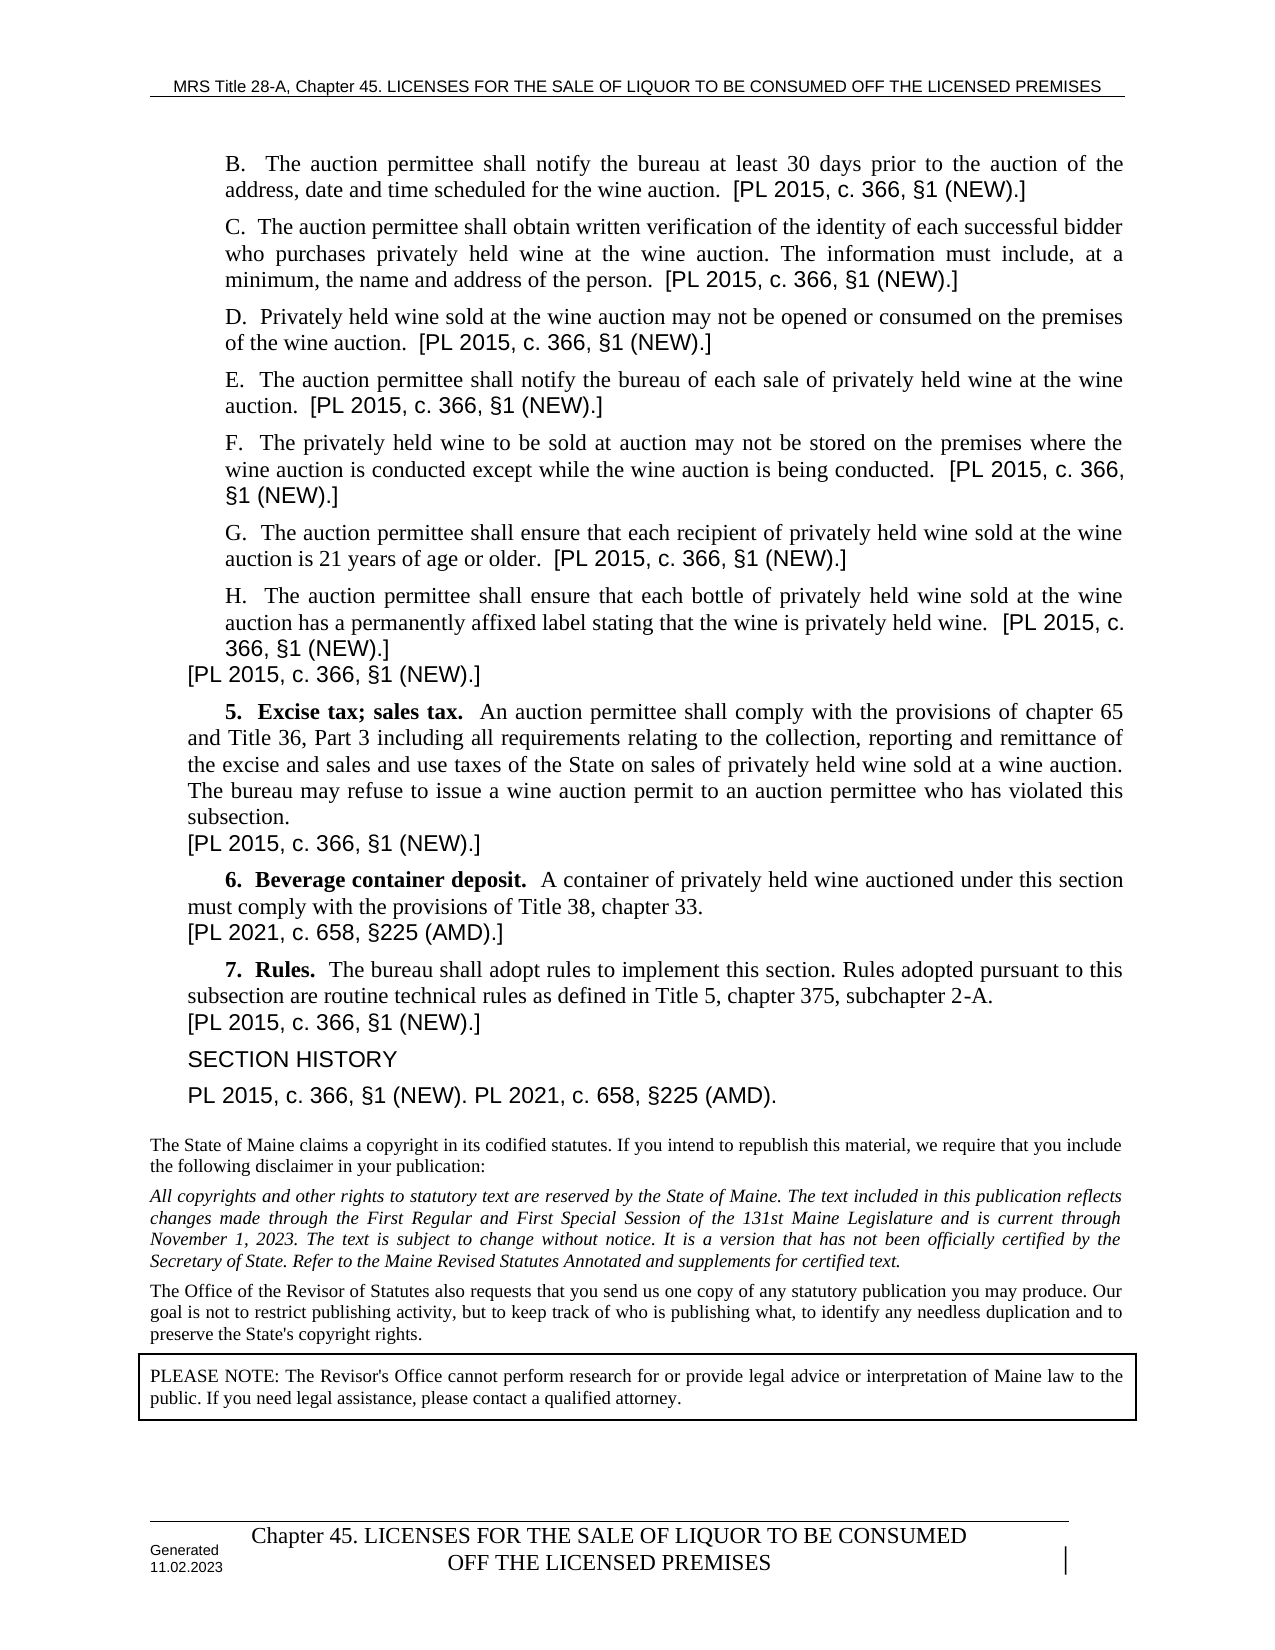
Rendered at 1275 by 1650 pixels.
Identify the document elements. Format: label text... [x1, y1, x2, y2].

text SECTION HISTORY [187, 1046, 1125, 1072]
text 7. Rules. The bureau shall adopt rules to implement this section. Rules adopted pursuant to this subsection are routine technical rules as defined in Title 5, chapter 375, subchapter 2‑A. [187, 956, 1125, 1009]
text PLEASE NOTE: The Revisor's Office cannot perform research for or provide legal advice or interpretation of Maine law to the public. If you need legal assistance, please contact a qualified attorney. [140, 1355, 1135, 1419]
text G. The auction permittee shall ensure that each recipient of privately held wine sold at the wine auction is 21 years of age or older. [PL 2015, c. 366, §1 (NEW).] [225, 519, 1125, 572]
text The Office of the Revisor of Statutes also requests that you send us one copy of any statutory publication you may produce. Our goal is not to restrict publishing activity, but to keep track of who is publishing what, to identify any needless duplication and to preserve the State's copyright rights. [150, 1280, 1125, 1344]
text B. The auction permittee shall notify the bureau at least 30 days prior to the auction of the address, date and time scheduled for the wine auction. [PL 2015, c. 366, §1 (NEW).] [225, 150, 1125, 203]
text 5. Excise tax; sales tax. An auction permittee shall comply with the provisions of chapter 65 and Title 36, Part 3 including all requirements relating to the collection, reporting and remittance of the excise and sales and use taxes of the State on sales of privately held wine sold at a wine auction. The bureau may refuse to issue a wine auction permit to an auction permittee who has violated this subsection. [187, 698, 1125, 830]
text [PL 2021, c. 658, §225 (AMD).] [187, 919, 1125, 946]
text E. The auction permittee shall notify the bureau of each sale of privately held wine at the wine auction. [PL 2015, c. 366, §1 (NEW).] [225, 366, 1125, 419]
text [PL 2015, c. 366, §1 (NEW).] [187, 1009, 1125, 1035]
text 6. Beverage container deposit. A container of privately held wine auctioned under this section must comply with the provisions of Title 38, chapter 33. [187, 867, 1125, 919]
text The State of Maine claims a copyright in its codified statutes. If you intend to republish this material, we require that you include the following disclaimer in your publication: [150, 1134, 1125, 1177]
text F. The privately held wine to be sold at auction may not be stored on the premises where the wine auction is conducted except while the wine auction is being conducted. [PL 2015, c. 366, §1 (NEW).] [225, 429, 1125, 508]
text All copyrights and other rights to statutory text are reserved by the State of Maine. The text included in this publication reflects changes made through the First Regular and First Special Session of the 131st Maine Legislature and is current through November 1, 2023 . The text is subject to change without notice. It is a version that has not been officially certified by the Secretary of State. Refer to the Maine Revised Statutes Annotated and supplements for certified text. [150, 1185, 1125, 1271]
text [PL 2015, c. 366, §1 (NEW).] [187, 830, 1125, 856]
text H. The auction permittee shall ensure that each bottle of privately held wine sold at the wine auction has a permanently affixed label stating that the wine is privately held wine. [PL 2015, c. 366, §1 (NEW).] [225, 582, 1125, 661]
text PL 2015, c. 366, §1 (NEW). PL 2021, c. 658, §225 (AMD). [187, 1082, 1125, 1109]
text [PL 2015, c. 366, §1 (NEW).] [187, 661, 1125, 688]
text C. The auction permittee shall obtain written verification of the identity of each successful bidder who purchases privately held wine at the wine auction. The information must include, at a minimum, the name and address of the person. [PL 2015, c. 366, §1 (NEW).] [225, 213, 1125, 292]
text D. Privately held wine sold at the wine auction may not be opened or consumed on the premises of the wine auction. [PL 2015, c. 366, §1 (NEW).] [225, 303, 1125, 356]
